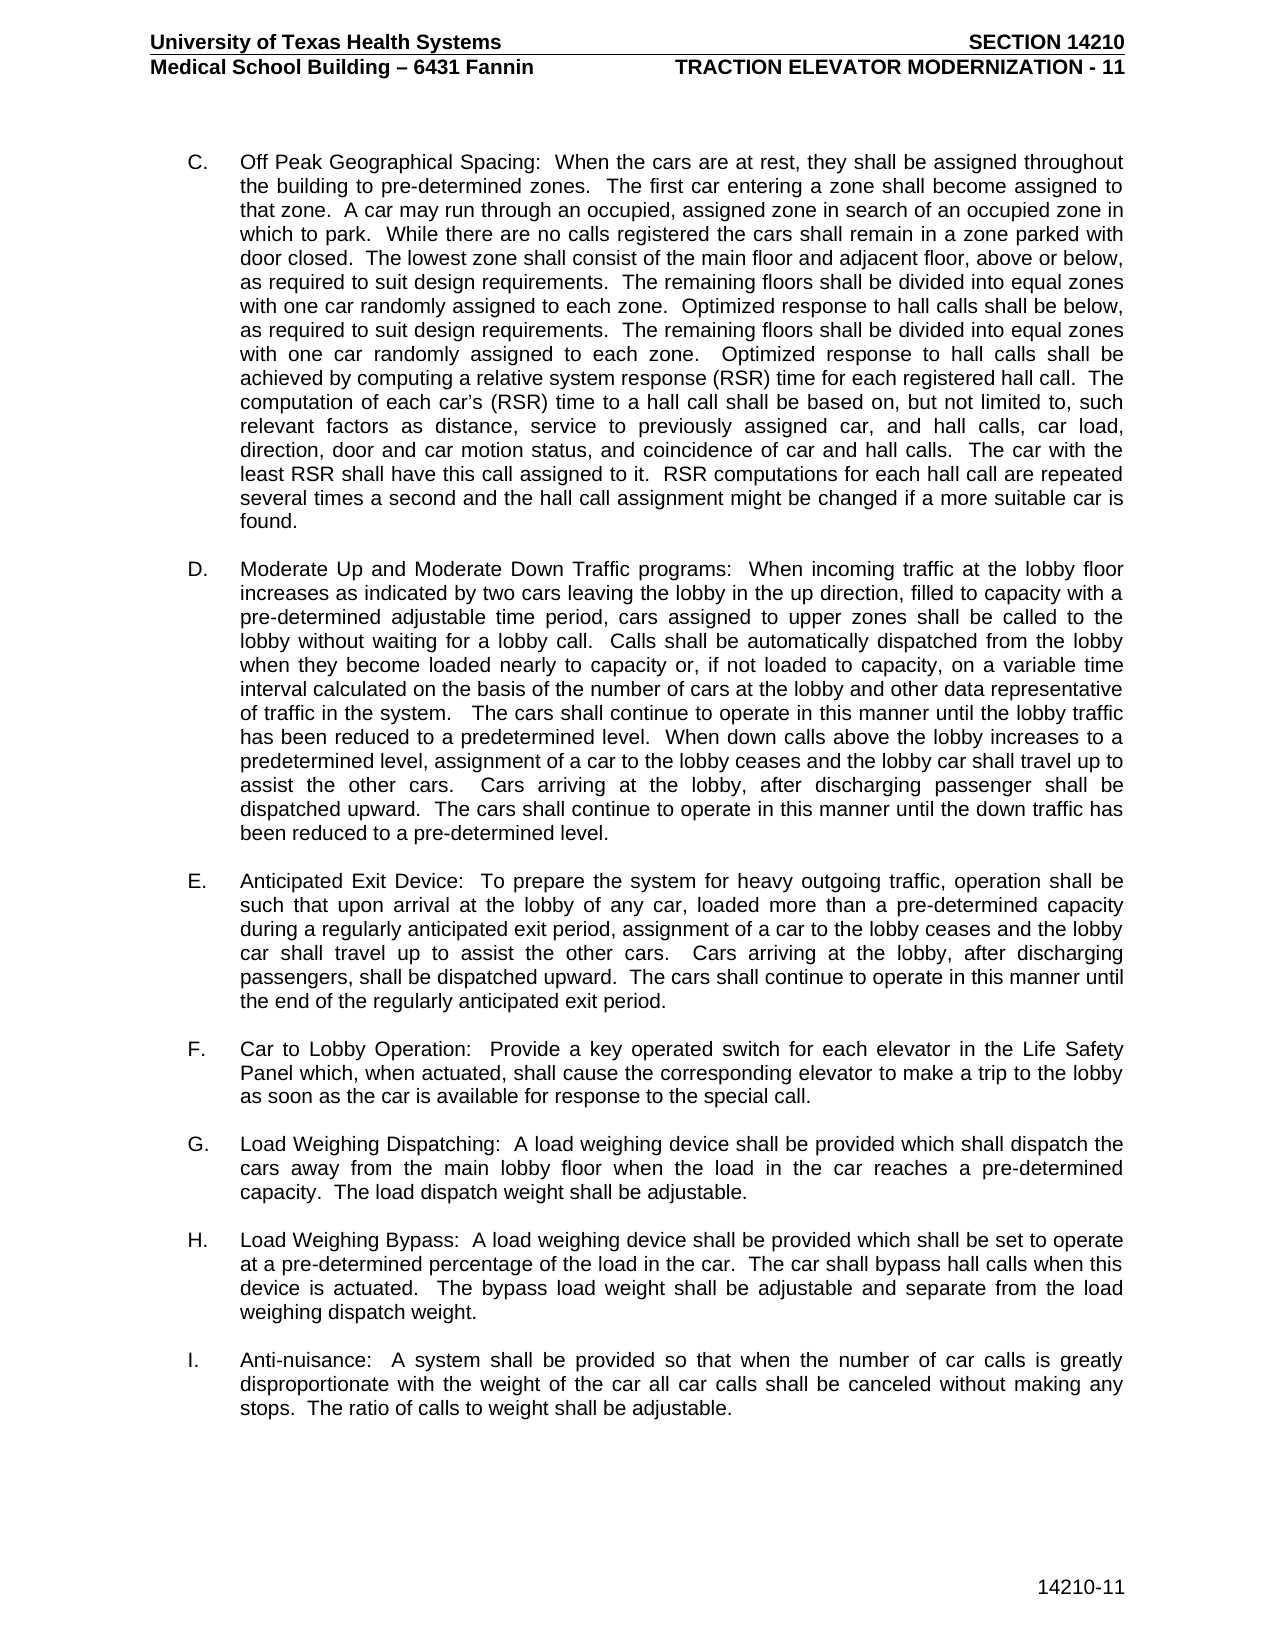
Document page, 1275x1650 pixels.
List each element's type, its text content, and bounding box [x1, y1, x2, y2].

text H. Load Weighing Bypass: A load weighing device shall be provided which shall be set to operate at a pre-determined percentage of the load in the car. The car shall bypass hall calls when this device is actuated. The bypass load weight shall be adjustable and separate from the load weighing dispatch weight. [150, 1228, 1125, 1324]
text I. Anti-nuisance: A system shall be provided so that when the number of car calls is greatly disproportionate with the weight of the car all car calls shall be canceled without making any stops. The ratio of calls to weight shall be adjustable. [150, 1348, 1125, 1420]
text E. Anticipated Exit Device: To prepare the system for heavy outgoing traffic, operation shall be such that upon arrival at the lobby of any car, loaded more than a pre-determined capacity during a regularly anticipated exit period, assignment of a car to the lobby ceases and the lobby car shall travel up to assist the other cars. Cars arriving at the lobby, after discharging passengers, shall be dispatched upward. The cars shall continue to operate in this manner until the end of the regularly anticipated exit period. [150, 869, 1125, 1012]
text C. Off Peak Geographical Spacing: When the cars are at rest, they shall be assigned throughout the building to pre-determined zones. The first car entering a zone shall become assigned to that zone. A car may run through an occupied, assigned zone in search of an occupied zone in which to park. While there are no calls registered the cars shall remain in a zone parked with door closed. The lowest zone shall consist of the main floor and adjacent floor, above or below, as required to suit design requirements. The remaining floors shall be divided into equal zones with one car randomly assigned to each zone. Optimized response to hall calls shall be below, as required to suit design requirements. The remaining floors shall be divided into equal zones with one car randomly assigned to each zone. Optimized response to hall calls shall be achieved by computing a relative system response (RSR) time for each registered hall call. The computation of each car’s (RSR) time to a hall call shall be based on, but not limited to, such relevant factors as distance, service to previously assigned car, and hall calls, car load, direction, door and car motion status, and coincidence of car and hall calls. The car with the least RSR shall have this call assigned to it. RSR computations for each hall call are repeated several times a second and the hall call assignment might be changed if a more suitable car is found. [150, 150, 1125, 533]
text F. Car to Lobby Operation: Provide a key operated switch for each elevator in the Life Safety Panel which, when actuated, shall cause the corresponding elevator to make a trip to the lobby as soon as the car is available for response to the special call. [150, 1036, 1125, 1108]
text G. Load Weighing Dispatching: A load weighing device shall be provided which shall dispatch the cars away from the main lobby floor when the load in the car reaches a pre-determined capacity. The load dispatch weight shall be adjustable. [150, 1132, 1125, 1204]
text D. Moderate Up and Moderate Down Traffic programs: When incoming traffic at the lobby floor increases as indicated by two cars leaving the lobby in the up direction, filled to capacity with a pre-determined adjustable time period, cars assigned to upper zones shall be called to the lobby without waiting for a lobby call. Calls shall be automatically dispatched from the lobby when they become loaded nearly to capacity or, if not loaded to capacity, on a variable time interval calculated on the basis of the number of cars at the lobby and other data representative of traffic in the system. The cars shall continue to operate in this manner until the lobby traffic has been reduced to a predetermined level. When down calls above the lobby increases to a predetermined level, assignment of a car to the lobby ceases and the lobby car shall travel up to assist the other cars. Cars arriving at the lobby, after discharging passenger shall be dispatched upward. The cars shall continue to operate in this manner until the down traffic has been reduced to a pre-determined level. [150, 557, 1125, 845]
